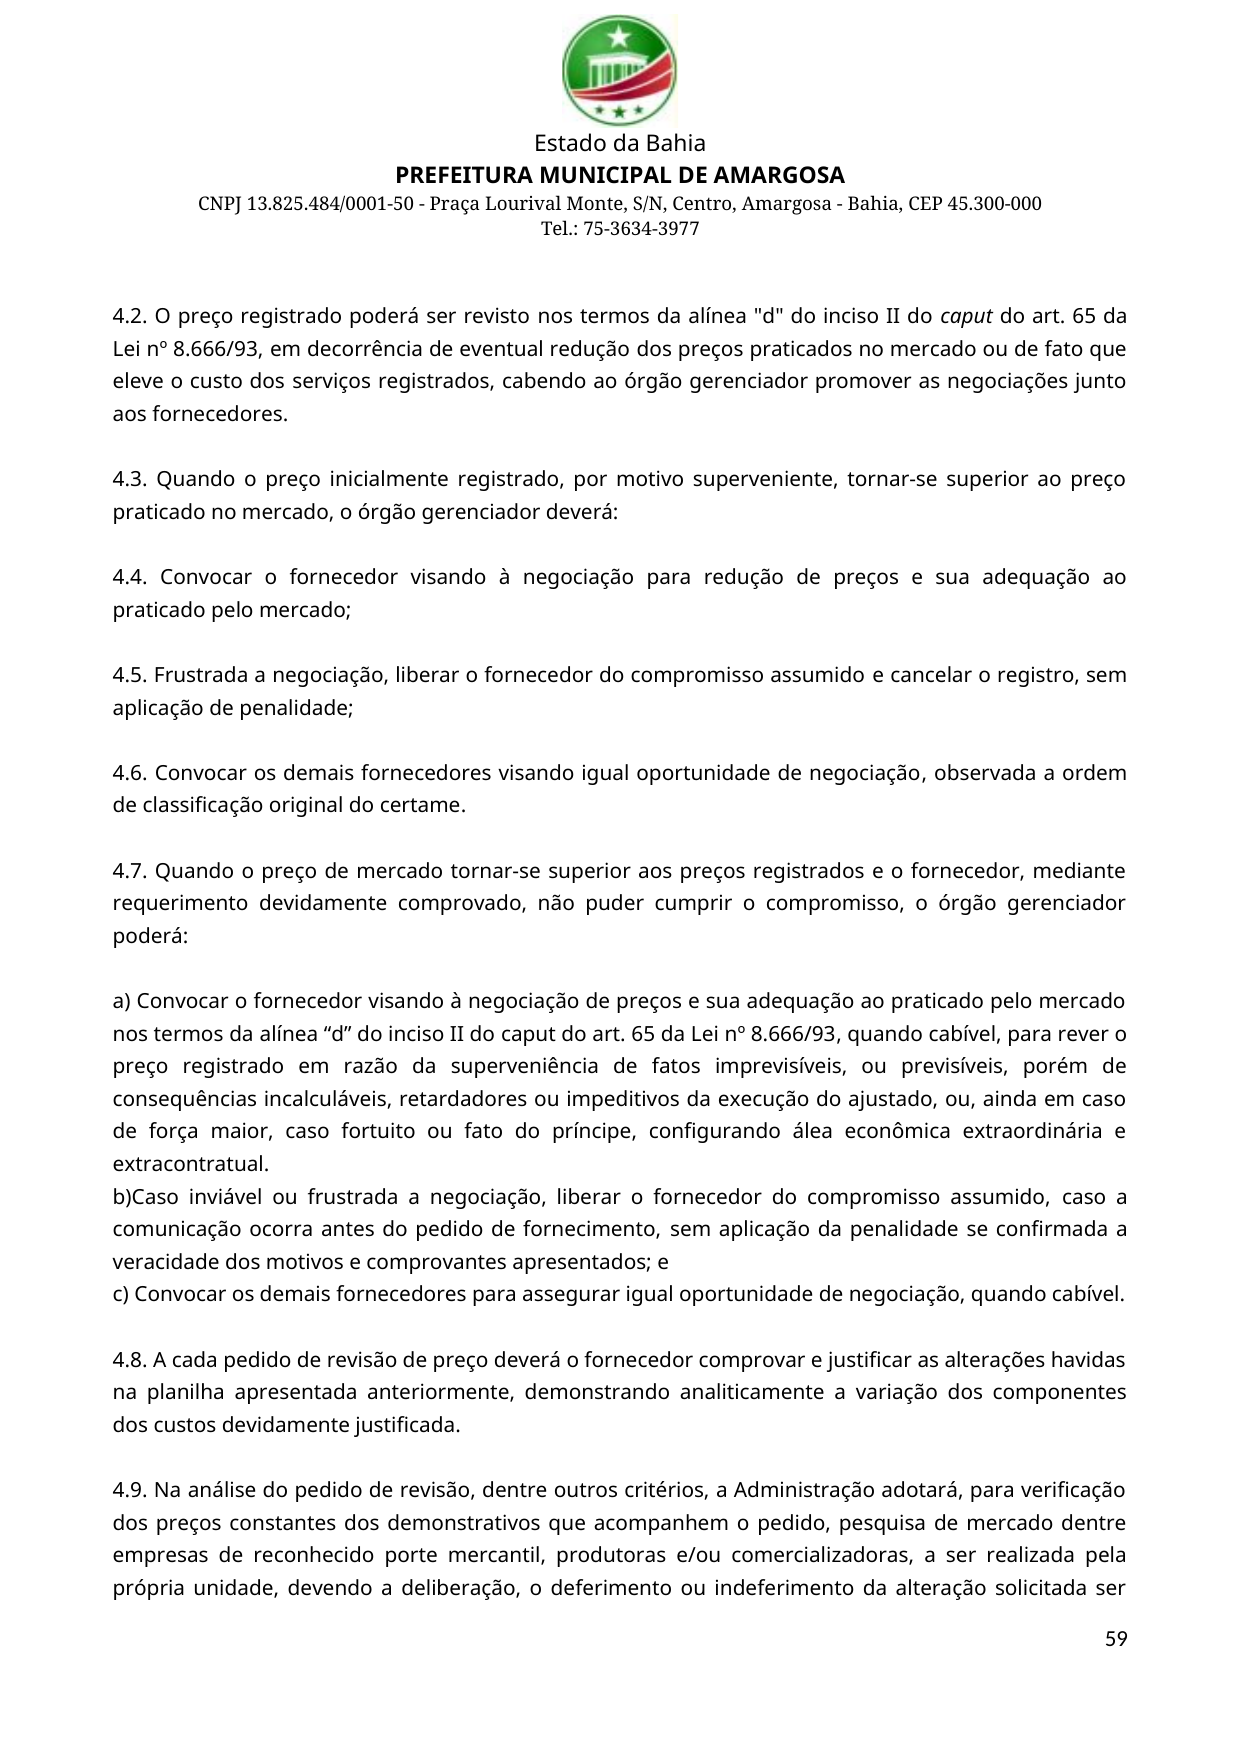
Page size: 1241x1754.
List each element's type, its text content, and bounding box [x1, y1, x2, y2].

text 4.8. A cada pedido de revisão de preço deverá o fornecedor comprovar e justificar as alterações havidas na planilha apresentada anteriormente, demonstrando analiticamente a variação dos componentes dos custos devidamente justificada. [112, 1345, 1128, 1438]
list 4.4. Convocar o fornecedor visando à negociação para redução de preços e sua adequação ao praticado pelo mercado; [112, 562, 1128, 623]
text a) Convocar o fornecedor visando à negociação de preços e sua adequação ao praticado pelo mercado nos termos da alínea “d” do inciso II do caput do art. 65 da Lei nº 8.666/93, quando cabível, para rever o preço registrado em razão da superveniência de fatos imprevisíveis, ou previsíveis, porém de consequências incalculáveis, retardadores ou impeditivos da execução do ajustado, ou, ainda em caso de força maior, caso fortuito ou fato do príncipe, configurando álea econômica extraordinária e extracontratual. [112, 986, 1128, 1178]
picture [562, 14, 679, 128]
text c) Convocar os demais fornecedores para assegurar igual oportunidade de negociação, quando cabível. [112, 1279, 1128, 1308]
text 4.2. O preço registrado poderá ser revisto nos termos da alínea "d" do inciso II do caput do art. 65 da Lei nº 8.666/93, em decorrência de eventual redução dos preços praticados no mercado ou de fato que eleve o custo dos serviços registrados, cabendo ao órgão gerenciador promover as negociações junto aos fornecedores. [112, 301, 1128, 428]
text 4.3. Quando o preço inicialmente registrado, por motivo superveniente, tornar-se superior ao preço praticado no mercado, o órgão gerenciador deverá: [112, 464, 1128, 526]
list 4.5. Frustrada a negociação, liberar o fornecedor do compromisso assumido e cancelar o registro, sem aplicação de penalidade; [112, 660, 1128, 721]
text b)Caso inviável ou frustrada a negociação, liberar o fornecedor do compromisso assumido, caso a comunicação ocorra antes do pedido de fornecimento, sem aplicação da penalidade se confirmada a veracidade dos motivos e comprovantes apresentados; e [112, 1182, 1128, 1275]
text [112, 1475, 1128, 1601]
text 4.7. Quando o preço de mercado tornar-se superior aos preços registrados e o fornecedor, mediante requerimento devidamente comprovado, não puder cumprir o compromisso, o órgão gerenciador poderá: [112, 856, 1128, 949]
text 4.6. Convocar os demais fornecedores visando igual oportunidade de negociação, observada a ordem de classificação original do certame. [112, 758, 1128, 819]
